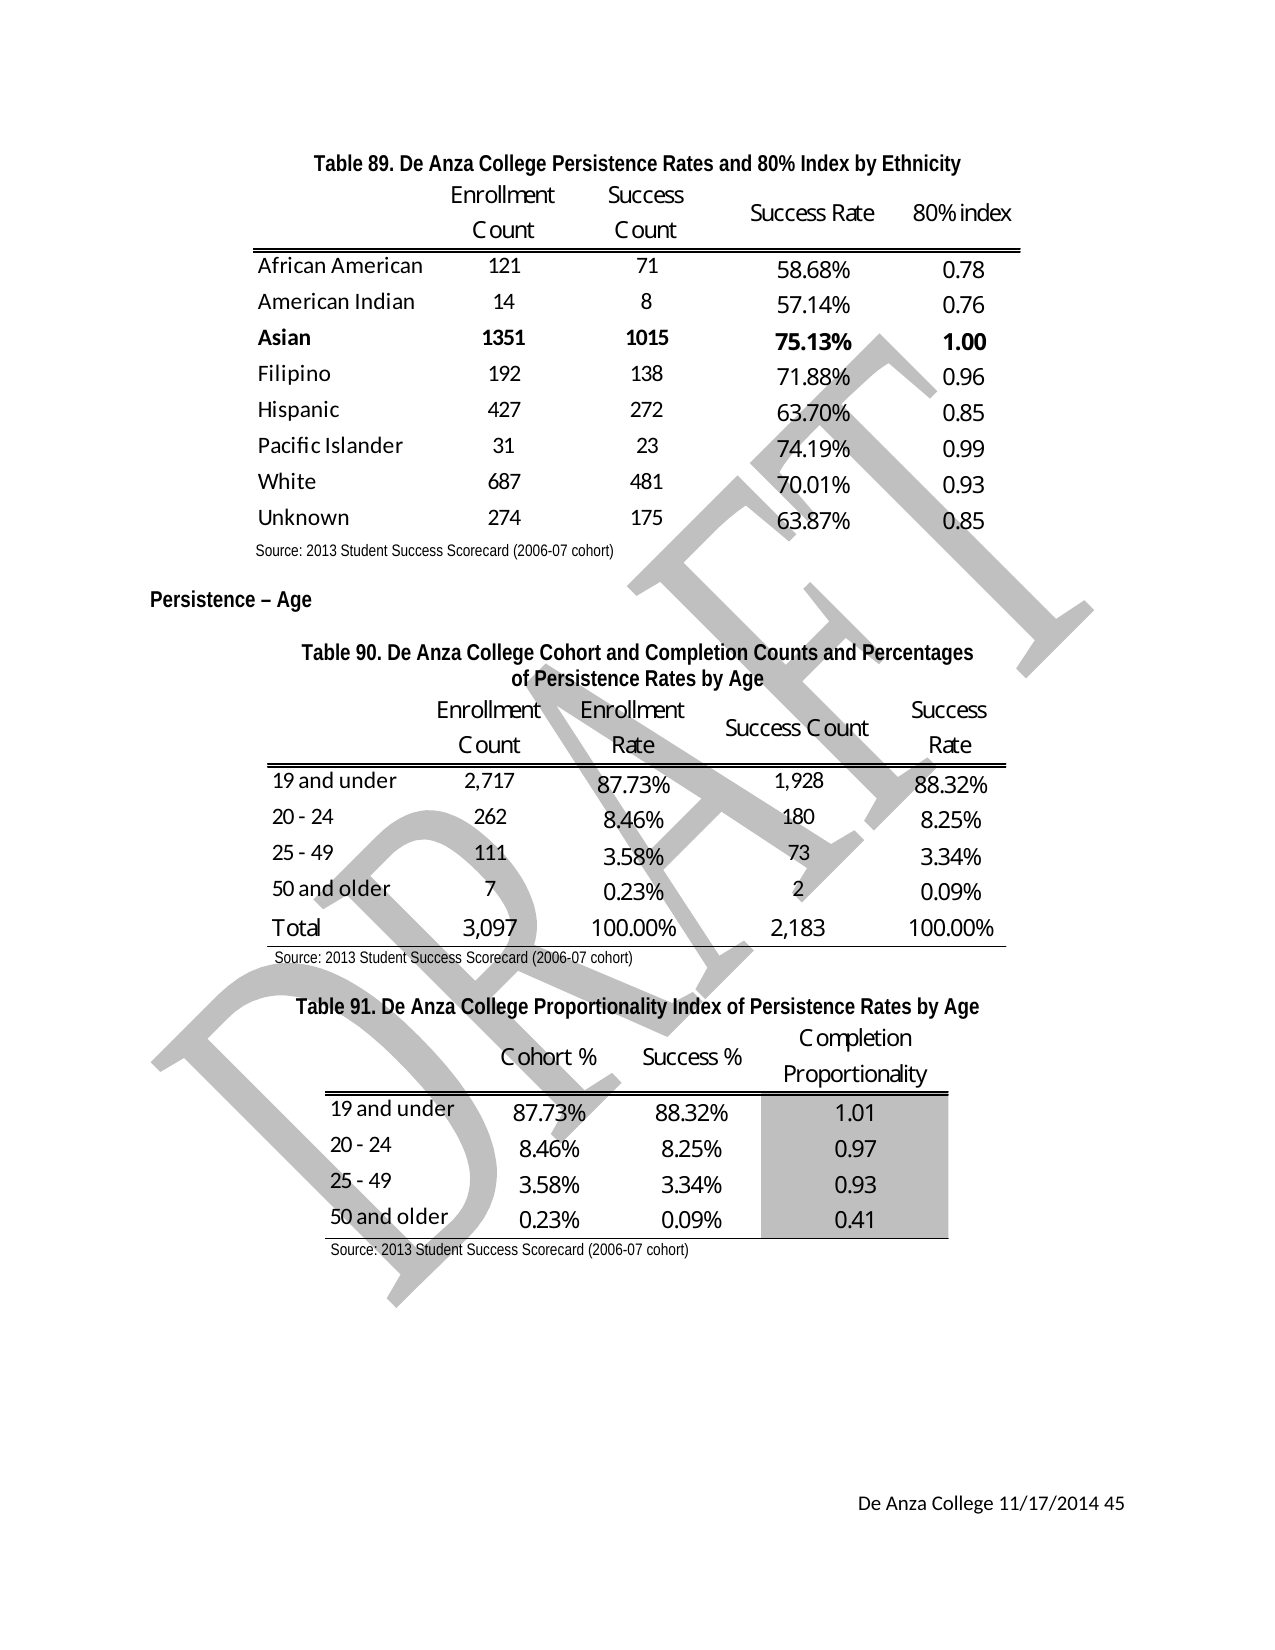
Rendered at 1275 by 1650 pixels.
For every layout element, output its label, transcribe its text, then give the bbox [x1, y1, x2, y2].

text Source: 2013 Student Success Scorecard (2006-07 cohort) [225, 1240, 1125, 1259]
text Source: 2013 Student Success Scorecard (2006-07 cohort) [150, 540, 1125, 559]
text Persistence – Age [150, 586, 1125, 612]
text Table 89. De Anza College Persistence Rates and 80% Index by Ethnicity [150, 150, 1125, 176]
text Table 90. De Anza College Cohort and Completion Counts and Percentages [150, 639, 1125, 665]
text of Persistence Rates by Age [150, 665, 1125, 691]
text Source: 2013 Student Success Scorecard (2006-07 cohort) [150, 948, 1125, 967]
text Table 91. De Anza College Proportionality Index of Persistence Rates by Age [150, 993, 1125, 1019]
